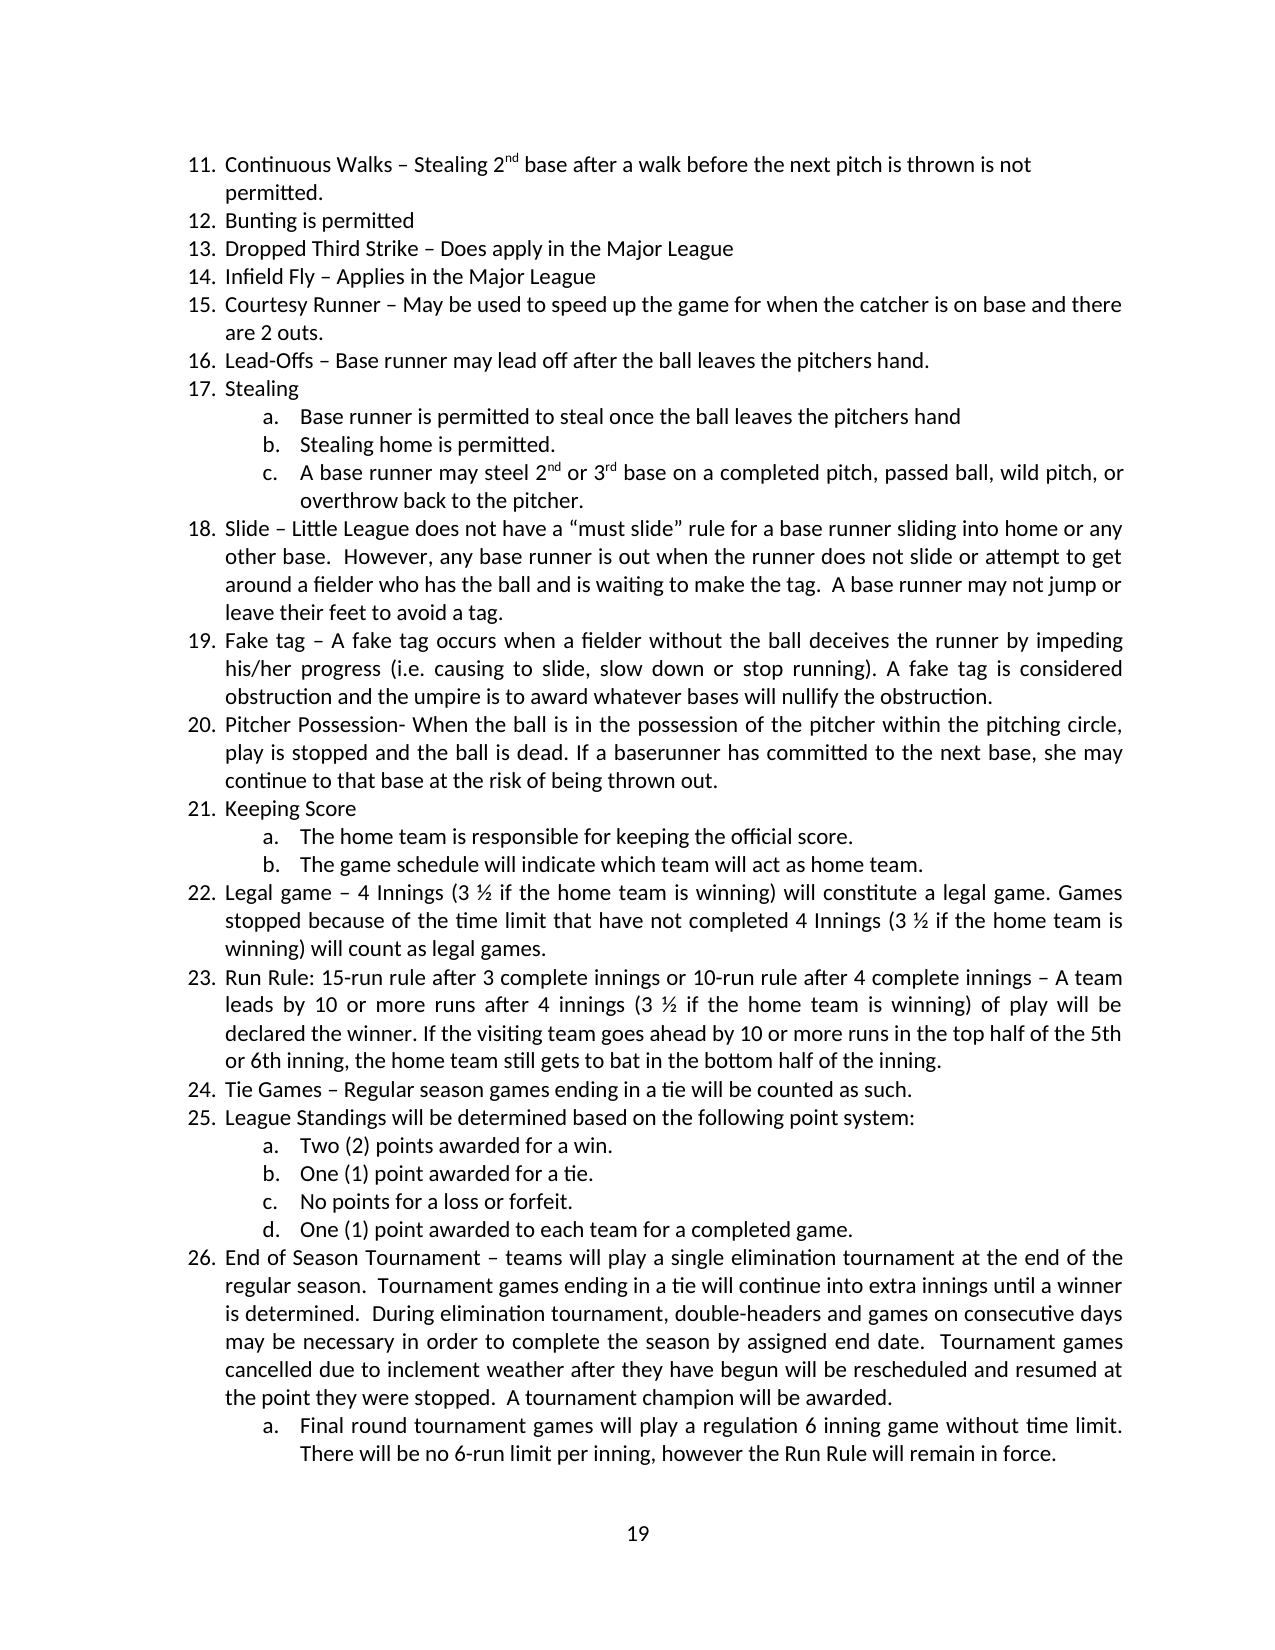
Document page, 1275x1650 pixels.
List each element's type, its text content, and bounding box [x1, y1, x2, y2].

list Stealing [187, 374, 1125, 402]
list Keeping Score [187, 794, 1125, 822]
list Final round tournament games will play a regulation 6 inning game without time limit. There will be no 6-run limit per inning, however the Run Rule will remain in force. [262, 1411, 1125, 1467]
list Dropped Third Strike – Does apply in the Major League [187, 234, 1125, 262]
list Infield Fly – Applies in the Major League [187, 262, 1125, 290]
list End of Season Tournament – teams will play a single elimination tournament at the end of the regular season. Tournament games ending in a tie will continue into extra innings until a winner is determined. During elimination tournament, double-headers and games on consecutive days may be necessary in order to complete the season by assigned end date. Tournament games cancelled due to inclement weather after they have begun will be rescheduled and resumed at the point they were stopped. A tournament champion will be awarded. [187, 1243, 1125, 1411]
list Lead-Offs – Base runner may lead off after the ball leaves the pitchers hand. [187, 346, 1125, 374]
list The game schedule will indicate which team will act as home team. [262, 851, 1125, 878]
list Run Rule: 15-run rule after 3 complete innings or 10-run rule after 4 complete innings – A team leads by 10 or more runs after 4 innings (3 ½ if the home team is winning) of play will be declared the winner. If the visiting team goes ahead by 10 or more runs in the top half of the 5th or 6th inning, the home team still gets to bat in the bottom half of the inning. [187, 963, 1125, 1075]
list The home team is responsible for keeping the official score. [262, 822, 1125, 851]
list A base runner may steel 2nd or 3rd base on a completed pitch, passed ball, wild pitch, or overthrow back to the pitcher. [262, 458, 1125, 514]
list Base runner is permitted to steal once the ball leaves the pitchers hand [262, 402, 1125, 430]
list One (1) point awarded for a tie. [262, 1159, 1125, 1187]
list Stealing home is permitted. [262, 430, 1125, 458]
list No points for a loss or forfeit. [262, 1187, 1125, 1215]
list Bunting is permitted [187, 206, 1125, 234]
list Tie Games – Regular season games ending in a tie will be counted as such. [187, 1075, 1125, 1103]
list One (1) point awarded to each team for a completed game. [262, 1215, 1125, 1243]
list Continuous Walks – Stealing 2nd base after a walk before the next pitch is thrown is not permitted. [187, 150, 1125, 206]
list Courtesy Runner – May be used to speed up the game for when the catcher is on base and there are 2 outs. [187, 290, 1125, 346]
list Fake tag – A fake tag occurs when a fielder without the ball deceives the runner by impeding his/her progress (i.e. causing to slide, slow down or stop running). A fake tag is considered obstruction and the umpire is to award whatever bases will nullify the obstruction. [187, 626, 1125, 710]
list Pitcher Possession- When the ball is in the possession of the pitcher within the pitching circle, play is stopped and the ball is dead. If a baserunner has committed to the next base, she may continue to that base at the risk of being thrown out. [187, 710, 1125, 794]
list Legal game – 4 Innings (3 ½ if the home team is winning) will constitute a legal game. Games stopped because of the time limit that have not completed 4 Innings (3 ½ if the home team is winning) will count as legal games. [187, 878, 1125, 963]
list League Standings will be determined based on the following point system: [187, 1103, 1125, 1131]
list Two (2) points awarded for a win. [262, 1131, 1125, 1159]
list Slide – Little League does not have a “must slide” rule for a base runner sliding into home or any other base. However, any base runner is out when the runner does not slide or attempt to get around a fielder who has the ball and is waiting to make the tag. A base runner may not jump or leave their feet to avoid a tag. [187, 514, 1125, 626]
